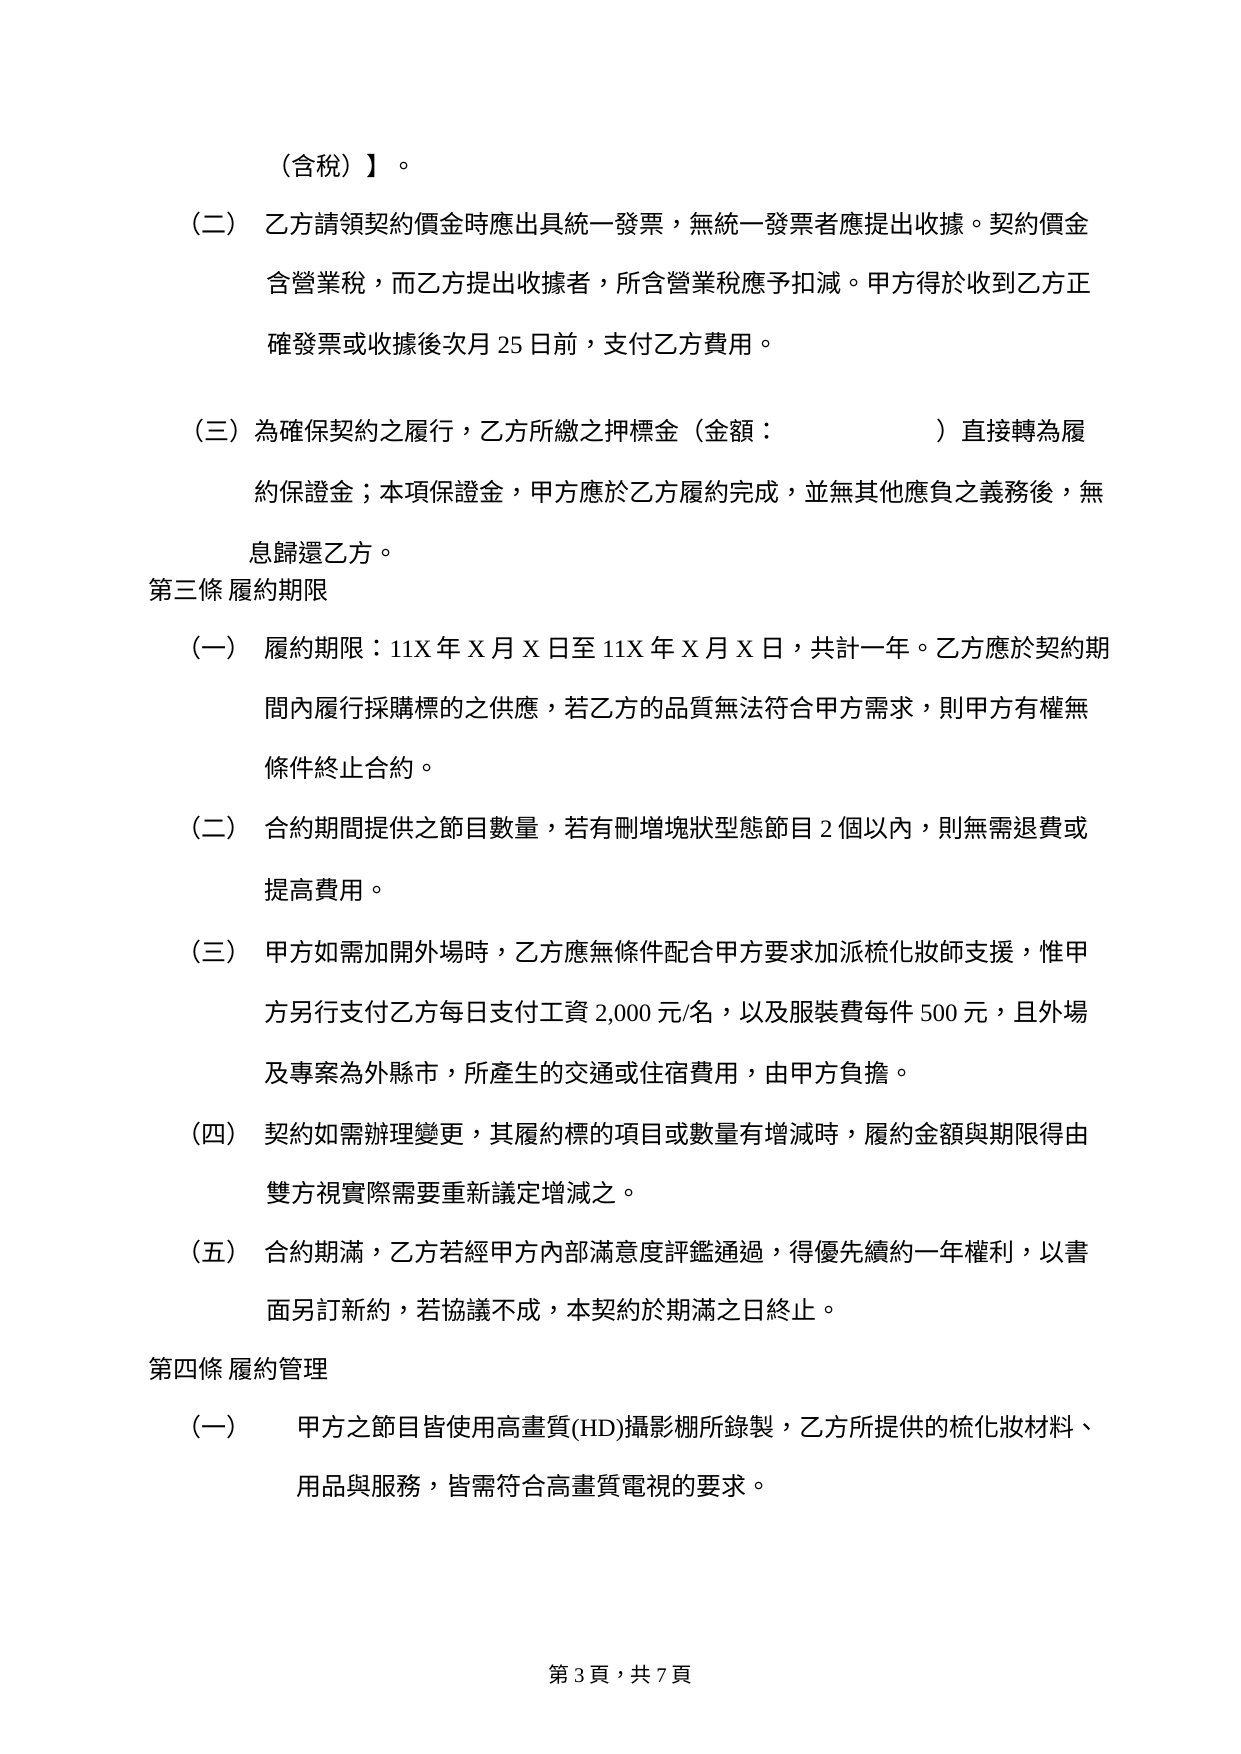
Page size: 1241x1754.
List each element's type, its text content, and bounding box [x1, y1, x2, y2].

text 約保證金；本項保證金，甲方應於乙方履約完成，並無其他應負之義務後，無 [161, 473, 1110, 509]
text 息歸還乙方。 [161, 534, 1110, 570]
text 用品與服務，皆需符合高畫質電視的要求。 [296, 1466, 1110, 1502]
list 合約期滿，乙方若經甲方內部滿意度評鑑通過，得優先續約一年權利，以書 [176, 1232, 1110, 1268]
list 甲方之節目皆使用高畫質(HD)攝影棚所錄製，乙方所提供的梳化妝材料、 [176, 1408, 1110, 1444]
list 履約期限：11X年 X 月 X 日至 11X 年 X 月 X 日，共計一年。乙方應於契約期間內履行採購標的之供應，若乙方的品質無法符合甲方需求，則甲方有權無條件終止合約。 [176, 629, 1110, 784]
list 契約如需辦理變更，其履約標的項目或數量有增減時，履約金額與期限得由 [176, 1115, 1110, 1151]
list 乙方請領契約價金時應出具統一發票，無統一發票者應提出收據。契約價金 [176, 205, 1110, 241]
text 第四條 履約管理 [148, 1349, 1110, 1385]
text （含稅）】。 [266, 146, 1110, 182]
text 雙方視實際需要重新議定增減之。 [266, 1173, 1110, 1210]
text 第三條 履約期限 [148, 570, 1110, 606]
list 合約期間提供之節目數量，若有刪増塊狀型態節目 2 個以內，則無需退費或提高費用。 [176, 809, 1110, 907]
list 甲方如需加開外場時，乙方應無條件配合甲方要求加派梳化妝師支援，惟甲方另行支付乙方每日支付工資 2,000 元/名，以及服裝費每件 500 元，且外場及專案為外縣市，所產生的交通或住宿費用，由甲方負擔。 [176, 932, 1110, 1090]
text 面另訂新約，若協議不成，本契約於期滿之日終止。 [266, 1291, 1110, 1327]
text （三）為確保契約之履行，乙方所繳之押標金（金額： ）直接轉為履 [161, 411, 1110, 448]
text 含營業稅，而乙方提出收據者，所含營業稅應予扣減。甲方得於收到乙方正確發票或收據後次月 25 日前，支付乙方費用。 [266, 263, 1110, 361]
